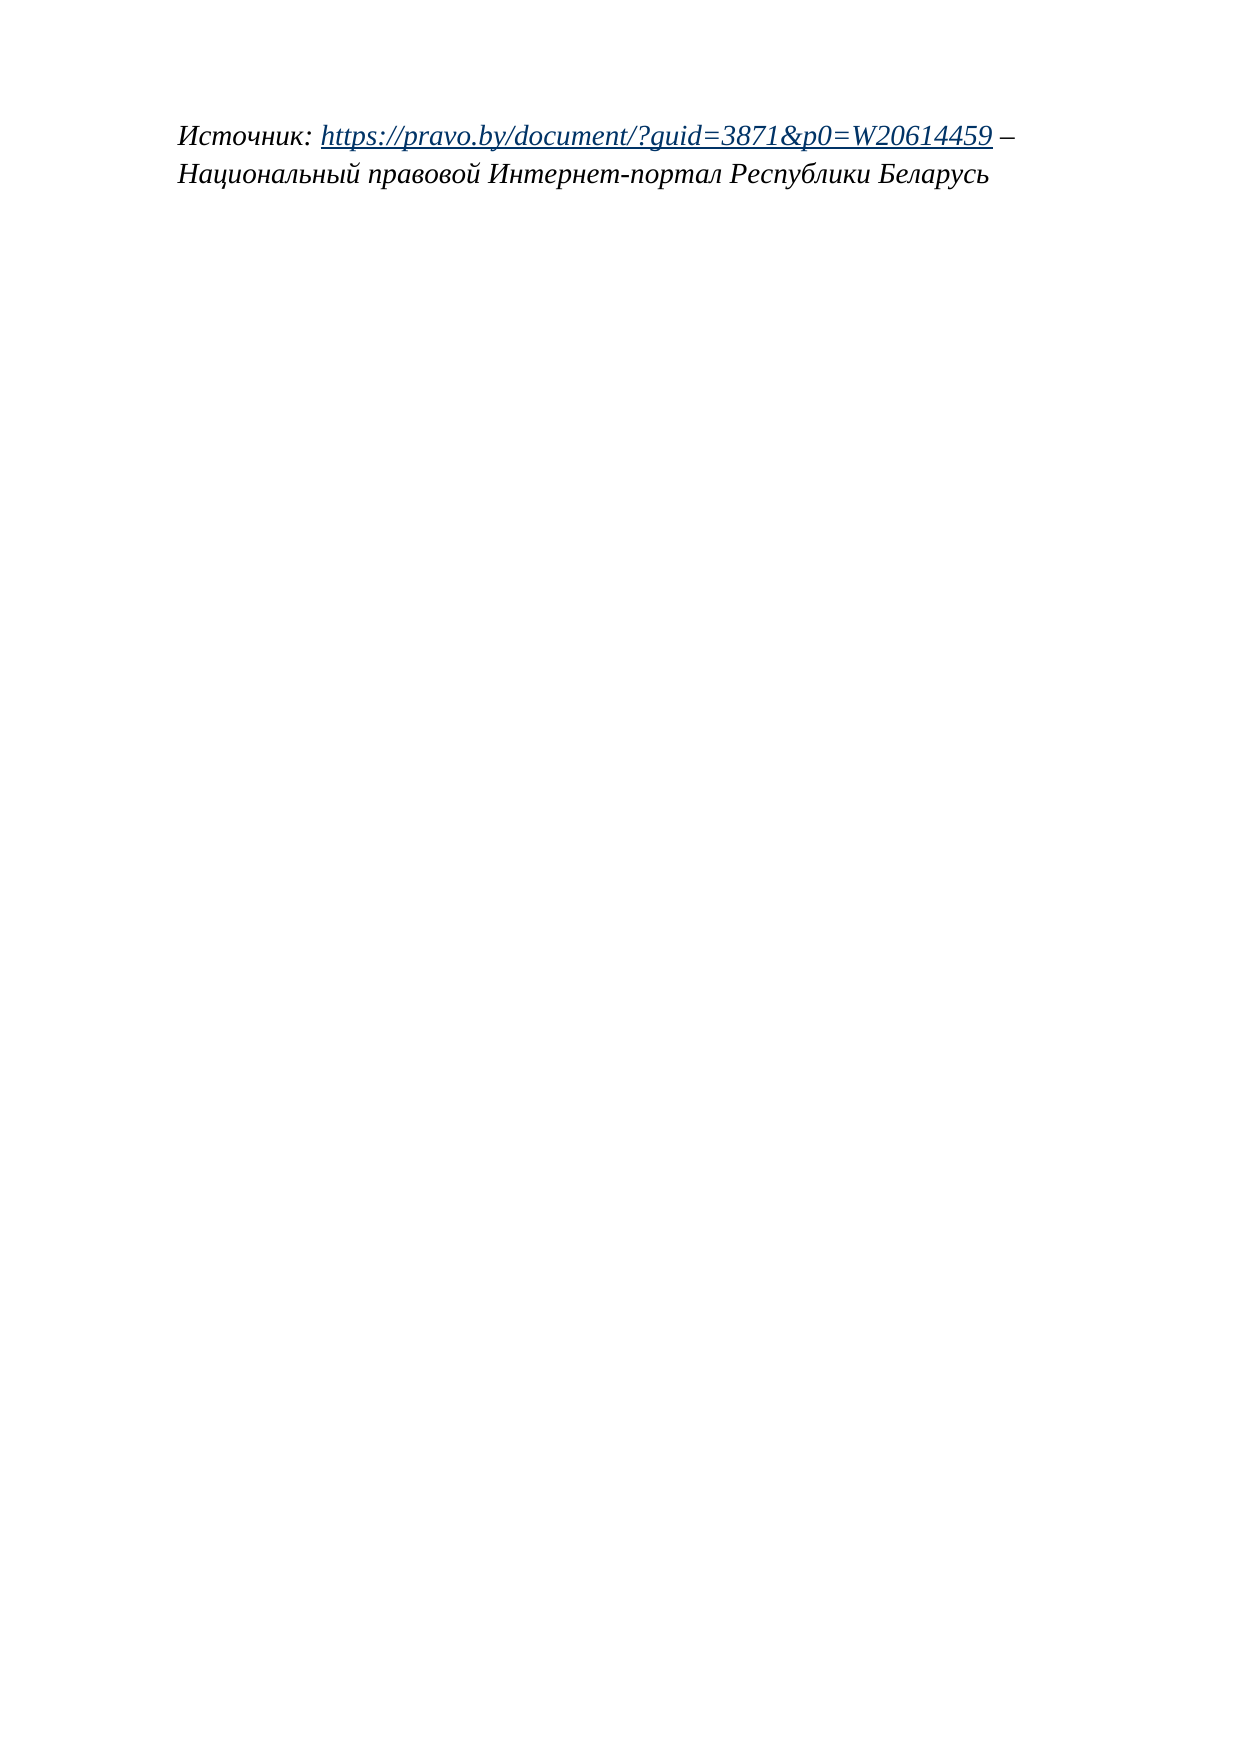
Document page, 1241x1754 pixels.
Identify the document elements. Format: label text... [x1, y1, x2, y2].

text Источник: https://pravo.by/document/?guid=3871&p0=W20614459 – Национальный правовой Интернет-портал Республики Беларусь [177, 118, 1152, 190]
